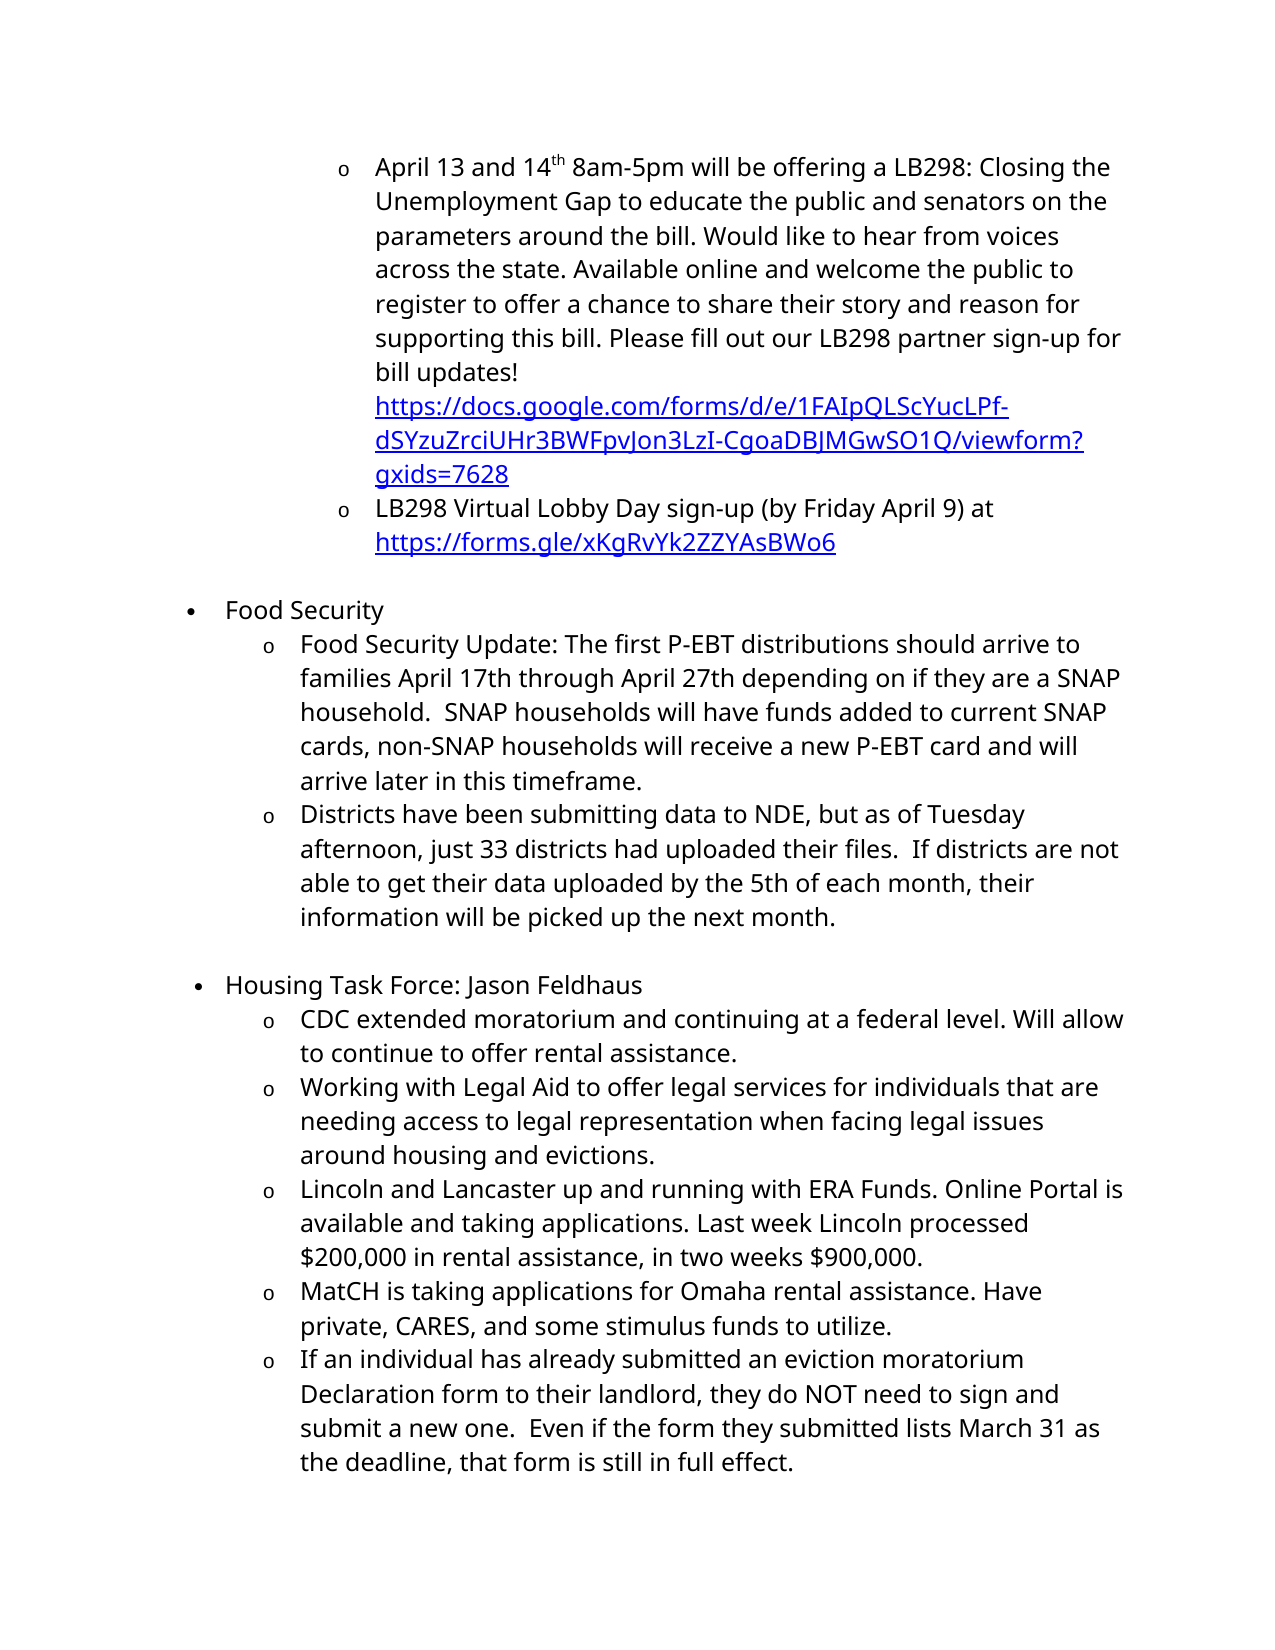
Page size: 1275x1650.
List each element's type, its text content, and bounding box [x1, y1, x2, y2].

list MatCH is taking applications for Omaha rental assistance. Have private, CARES, and some stimulus funds to utilize. [262, 1274, 1125, 1342]
list CDC extended moratorium and continuing at a federal level. Will allow to continue to offer rental assistance. [262, 1002, 1125, 1070]
list If an individual has already submitted an eviction moratorium Declaration form to their landlord, they do NOT need to sign and submit a new one. Even if the form they submitted lists March 31 as the deadline, that form is still in full effect. [262, 1342, 1125, 1478]
list Districts have been submitting data to NDE, but as of Tuesday afternoon, just 33 districts had uploaded their files. If districts are not able to get their data uploaded by the 5th of each month, their information will be picked up the next month. [262, 797, 1125, 933]
list Food Security [187, 593, 1125, 627]
list Food Security Update: The first P-EBT distributions should arrive to families April 17th through April 27th depending on if they are a SNAP household. SNAP households will have funds added to current SNAP cards, non-SNAP households will receive a new P-EBT card and will arrive later in this timeframe. [262, 627, 1125, 797]
list Housing Task Force: Jason Feldhaus [195, 967, 1125, 1002]
list April 13 and 14th 8am-5pm will be offering a LB298: Closing the Unemployment Gap to educate the public and senators on the parameters around the bill. Would like to hear from voices across the state. Available online and welcome the public to register to offer a chance to share their story and reason for supporting this bill. Please fill out our LB298 partner sign-up for bill updates! https://docs.google.com/forms/d/e/1FAIpQLScYucLPf-dSYzuZrciUHr3BWFpvJon3LzI-CgoaDBJMGwSO1Q/viewform?gxids=7628 [337, 150, 1125, 491]
list Lincoln and Lancaster up and running with ERA Funds. Online Portal is available and taking applications. Last week Lincoln processed $200,000 in rental assistance, in two weeks $900,000. [262, 1172, 1125, 1274]
list Working with Legal Aid to offer legal services for individuals that are needing access to legal representation when facing legal issues around housing and evictions. [262, 1070, 1125, 1172]
list LB298 Virtual Lobby Day sign-up (by Friday April 9) at https://forms.gle/xKgRvYk2ZZYAsBWo6 [337, 491, 1125, 559]
